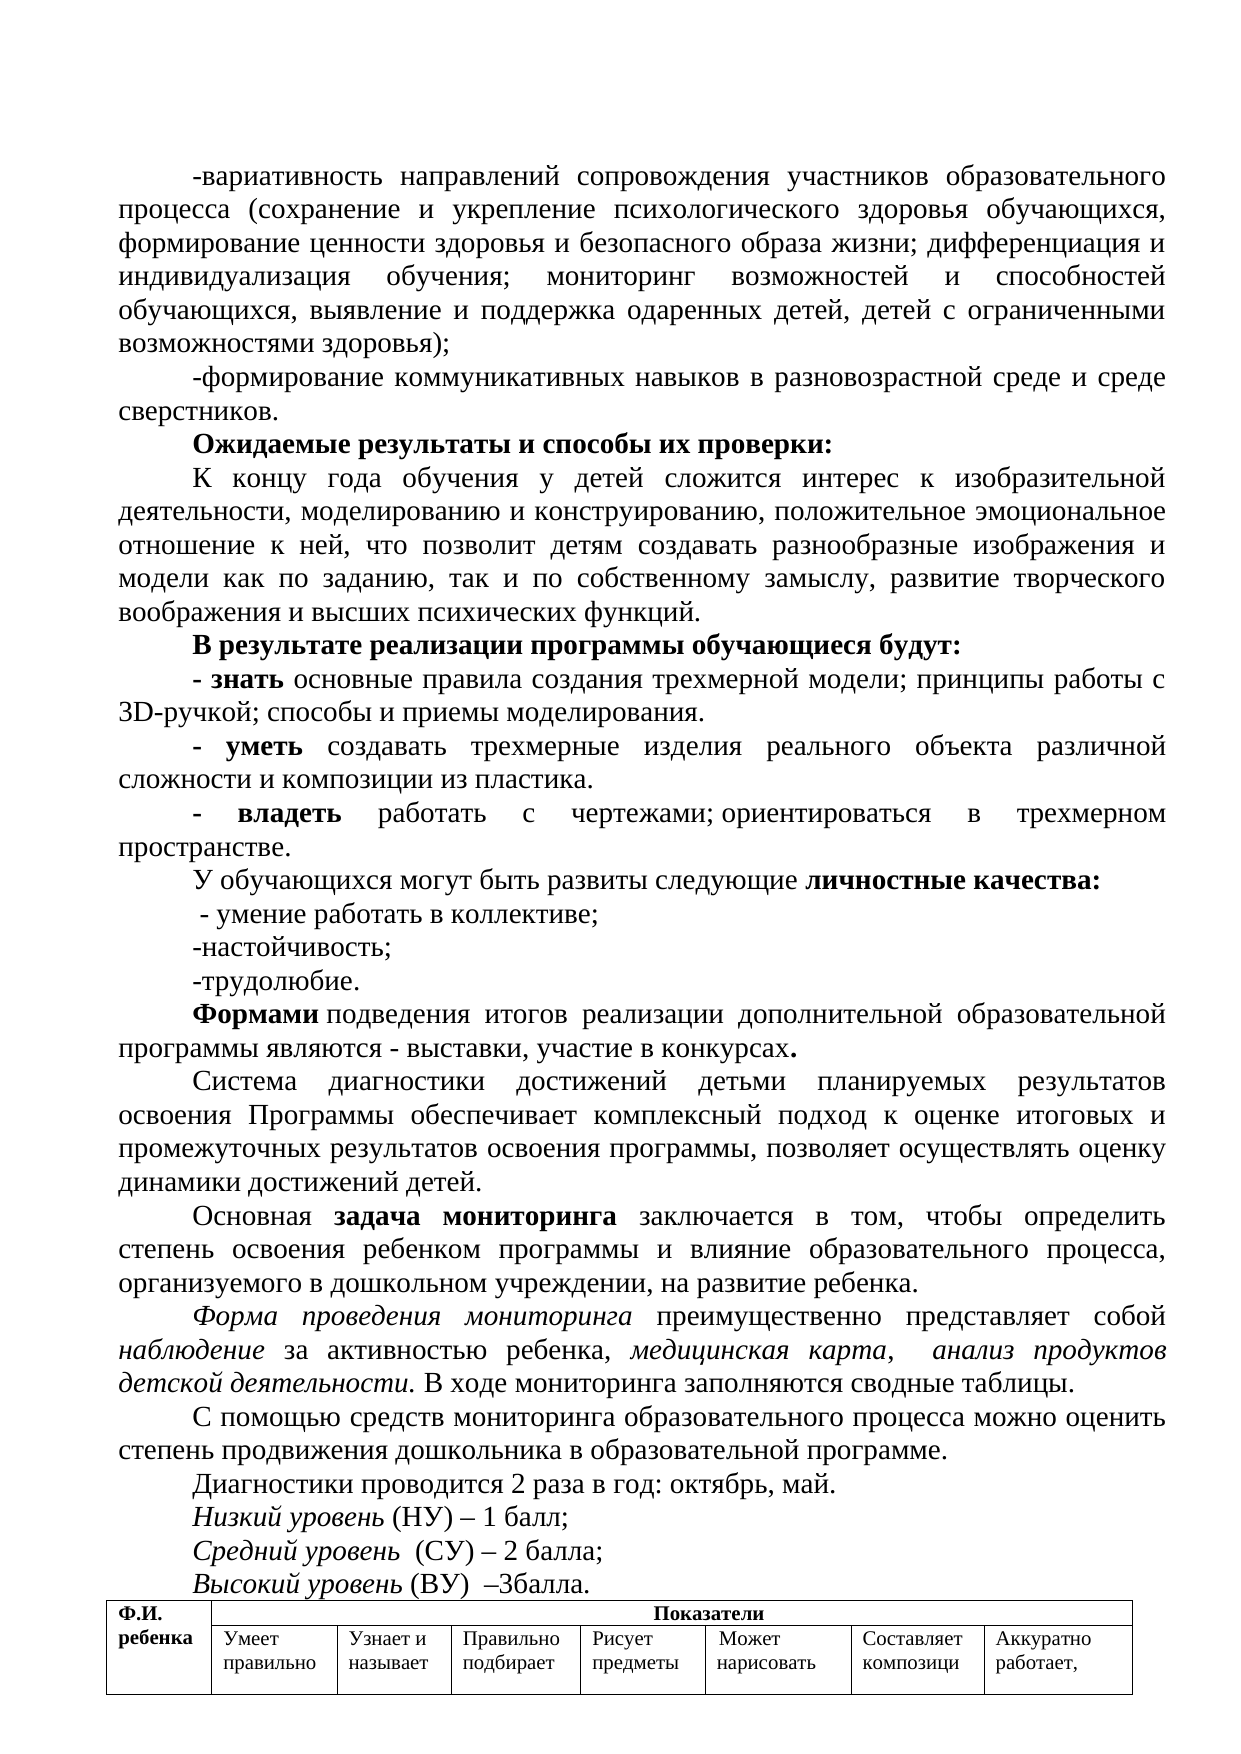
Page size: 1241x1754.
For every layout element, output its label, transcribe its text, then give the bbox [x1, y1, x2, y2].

text Формами подведения итогов реализации дополнительной образовательной программы являются - выставки, участие в конкурсах. [118, 996, 1167, 1063]
text С помощью средств мониторинга образовательного процесса можно оценить степень продвижения дошкольника в образовательной программе. [118, 1399, 1167, 1466]
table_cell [852, 1626, 984, 1694]
text Низкий уровень (НУ) – 1 балл; [118, 1499, 1167, 1533]
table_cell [338, 1626, 451, 1694]
text Система диагностики достижений детьми планируемых результатов освоения Программы обеспечивает комплексный подход к оценке итоговых и промежуточных результатов освоения программы, позволяет осуществлять оценку динамики достижений детей. [118, 1063, 1167, 1198]
text -формирование коммуникативных навыков в разновозрастной среде и среде сверстников. [118, 359, 1167, 426]
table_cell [452, 1626, 580, 1694]
table_header Показатели [212, 1601, 1132, 1625]
text Диагностики проводится 2 раза в год: октябрь, май. [118, 1466, 1167, 1499]
text - знать основные правила создания трехмерной модели; принципы работы с 3D-ручкой; способы и приемы моделирования. [118, 661, 1167, 728]
text - уметь создавать трехмерные изделия реального объекта различной сложности и композиции из пластика. [118, 728, 1167, 795]
text К концу года обучения у детей сложится интерес к изобразительной деятельности, моделированию и конструированию, положительное эмоциональное отношение к ней, что позволит детям создавать разнообразные изображения и модели как по заданию, так и по собственному замыслу, развитие творческого воображения и высших психических функций. [118, 460, 1167, 627]
text В результате реализации программы обучающиеся будут: [118, 627, 1167, 661]
text Средний уровень (СУ) – 2 балла; [118, 1533, 1167, 1567]
text Форма проведения мониторинга преимущественно представляет собой наблюдение за активностью ребенка, медицинская карта, анализ продуктов детской деятельности. В ходе мониторинга заполняются сводные таблицы. [118, 1298, 1167, 1399]
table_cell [706, 1626, 851, 1694]
text Основная задача мониторинга заключается в том, чтобы определить степень освоения ребенком программы и влияние образовательного процесса, организуемого в дошкольном учреждении, на развитие ребенка. [118, 1198, 1167, 1298]
text Высокий уровень (ВУ) –3балла. [118, 1567, 1167, 1600]
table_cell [985, 1626, 1132, 1694]
text У обучающихся могут быть развиты следующие личностные качества: [118, 862, 1167, 896]
text Ожидаемые результаты и способы их проверки: [118, 426, 1167, 460]
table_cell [212, 1626, 337, 1694]
text -вариативность направлений сопровождения участников образовательного процесса (сохранение и укрепление психологического здоровья обучающихся, формирование ценности здоровья и безопасного образа жизни; дифференциация и индивидуализация обучения; мониторинг возможностей и способностей обучающихся, выявление и поддержка одаренных детей, детей с ограниченными возможностями здоровья); [118, 158, 1167, 359]
text - владеть работать с чертежами; ориентироваться в трехмерном пространстве. [118, 795, 1167, 862]
text -настойчивость; [118, 929, 1167, 963]
table_header Ф.И. ребенка [107, 1601, 211, 1694]
text -трудолюбие. [118, 963, 1167, 996]
text - умение работать в коллективе; [118, 896, 1167, 929]
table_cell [581, 1626, 705, 1694]
